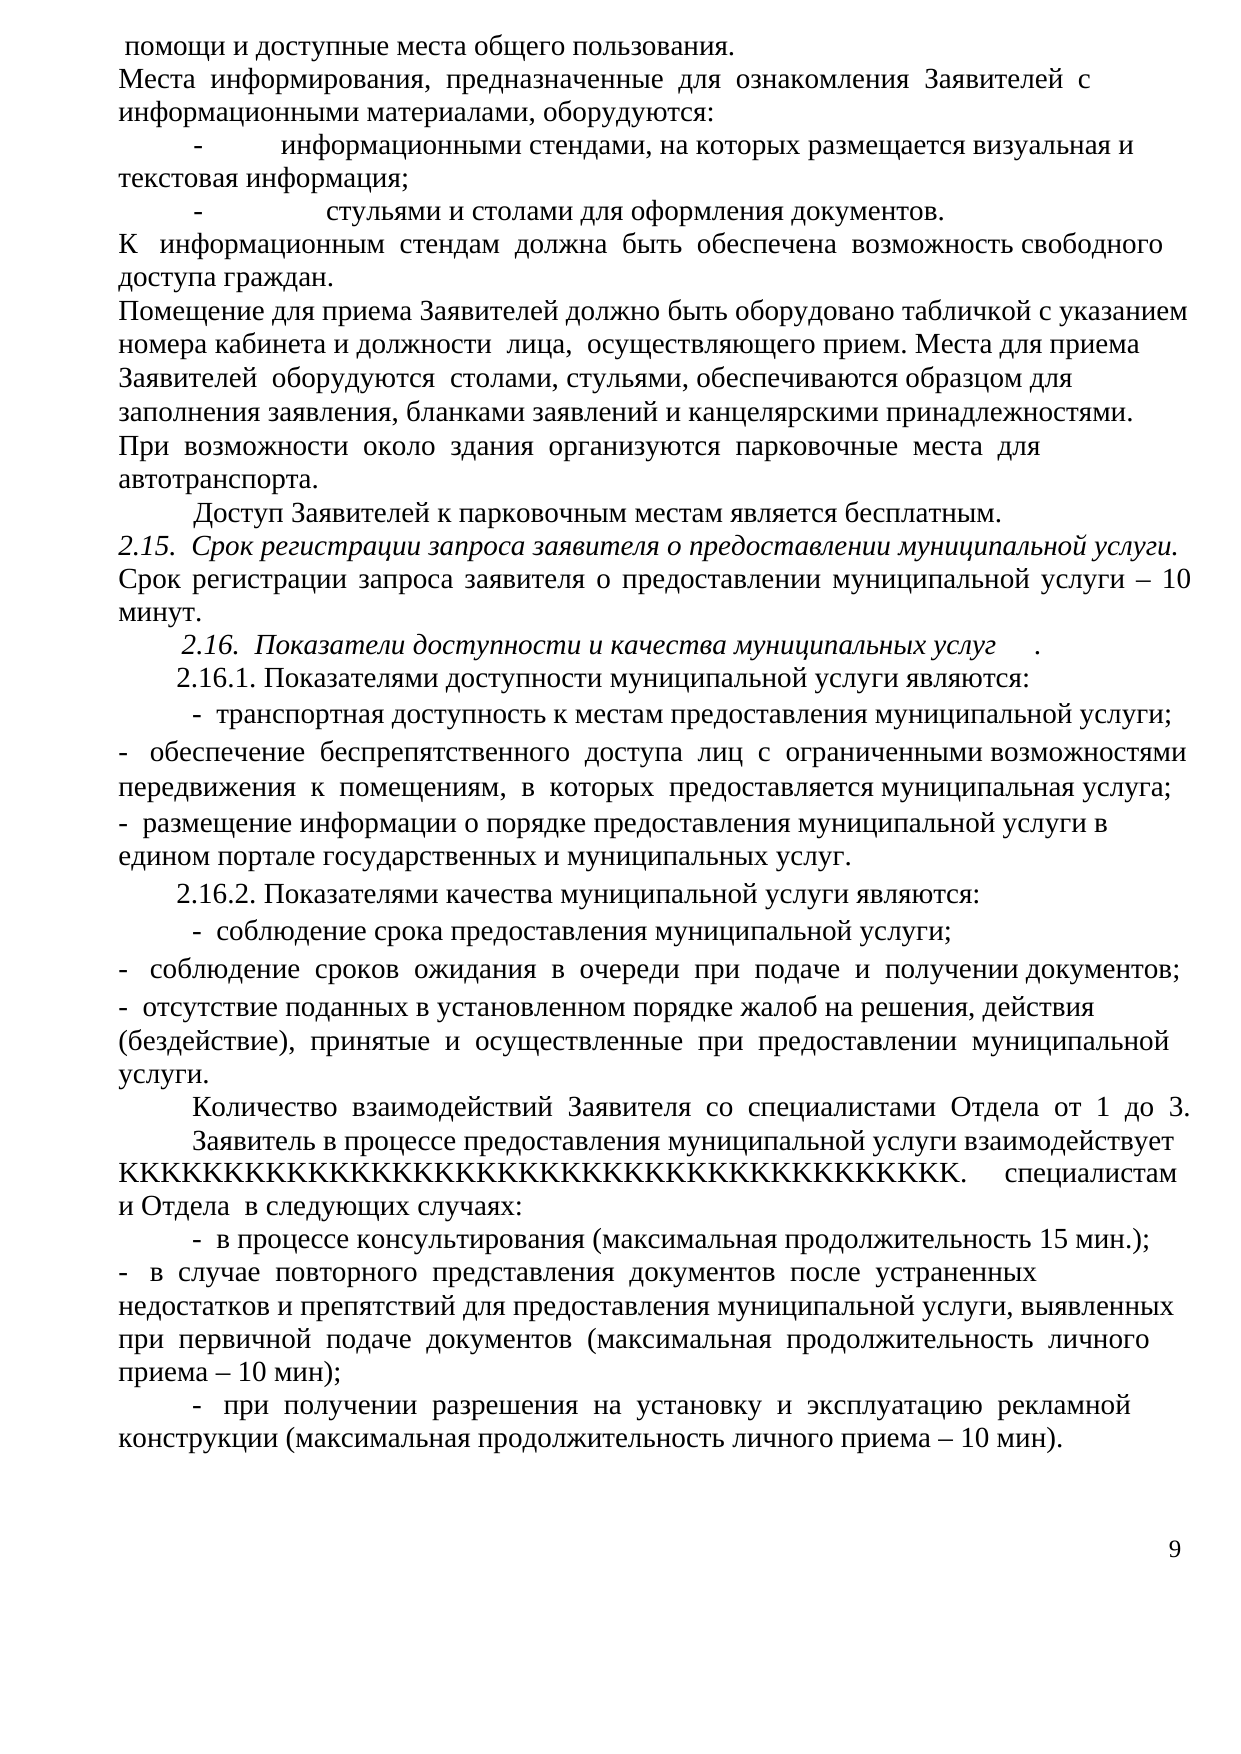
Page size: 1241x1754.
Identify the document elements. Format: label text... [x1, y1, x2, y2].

list информационным стендам должна быть обеспечена возможность свободного доступа граждан. [118, 227, 1192, 293]
text 2.16.1. Показателями доступности муниципальной услуги являются: [176, 661, 1192, 694]
text Помещение для приема Заявителей должно быть оборудовано табличкой с указанием номера кабинета и должности лица, осуществляющего прием. Места для приема Заявителей оборудуются столами, стульями, обеспечиваются образцом для заполнения заявления, бланками заявлений и канцелярскими принадлежностями. При возможности около здания организуются парковочные места для автотранспорта. [118, 293, 1192, 496]
text конструкции (максимальная продолжительность личного приема – 10 мин). [118, 1421, 1192, 1454]
text стульями и столами для оформления документов. [326, 194, 1188, 227]
text информационными стендами, на которых размещается визуальная и [281, 128, 1188, 161]
list размещение информации о порядке предоставления муниципальной услуги в едином портале государственных и муниципальных услуг. [118, 806, 1192, 872]
list транспортная доступность к местам предоставления муниципальной услуги; [192, 697, 1192, 729]
text Места информирования, предназначенные для ознакомления Заявителей с информационными материалами, оборудуются: [118, 61, 1191, 128]
text - [193, 128, 214, 161]
list обеспечение беспрепятственного доступа лиц с ограниченными возможностями передвижения к помещениям, в которых предоставляется муниципальная услуга; [118, 734, 1192, 803]
list отсутствие поданных в установленном порядке жалоб на решения, действия (бездействие), принятые и осуществленные при предоставлении муниципальной услуги. [118, 990, 1192, 1090]
text Срок регистрации запроса заявителя о предоставлении муниципальной услуги – 10 минут. [118, 562, 1192, 628]
list соблюдение срока предоставления муниципальной услуги; [192, 914, 1192, 947]
list в процессе консультирования (максимальная продолжительность 15 мин.); [192, 1222, 1192, 1255]
text Доступ Заявителей к парковочным местам является бесплатным. [193, 496, 1192, 528]
list при получении разрешения на установку и эксплуатацию рекламной [192, 1388, 1192, 1421]
list соблюдение сроков ожидания в очереди при подаче и получении документов; [118, 952, 1191, 985]
text - [193, 194, 259, 227]
text 9 [1169, 1533, 1192, 1563]
text 2.15. Срок регистрации запроса заявителя о предоставлении муниципальной услуги. [118, 528, 1192, 562]
text Количество взаимодействий Заявителя со специалистами Отдела от 1 до 3. Заявитель в процессе предоставления муниципальной услуги взаимодействует [192, 1090, 1191, 1157]
list в случае повторного представления документов после устраненных недостатков и препятствий для предоставления муниципальной услуги, выявленных при первичной подаче документов (максимальная продолжительность личного приема – 10 мин); [118, 1255, 1192, 1388]
text помощи и доступные места общего пользования. [118, 29, 1192, 61]
list специалистами Отдела в следующих случаях: [118, 1157, 1192, 1222]
text текстовая информация; [118, 161, 1192, 194]
text 2.16. Показатели доступности и качества муниципальных услуг . [181, 628, 1192, 661]
text 2.16.2. Показателями качества муниципальной услуги являются: [176, 877, 1192, 910]
